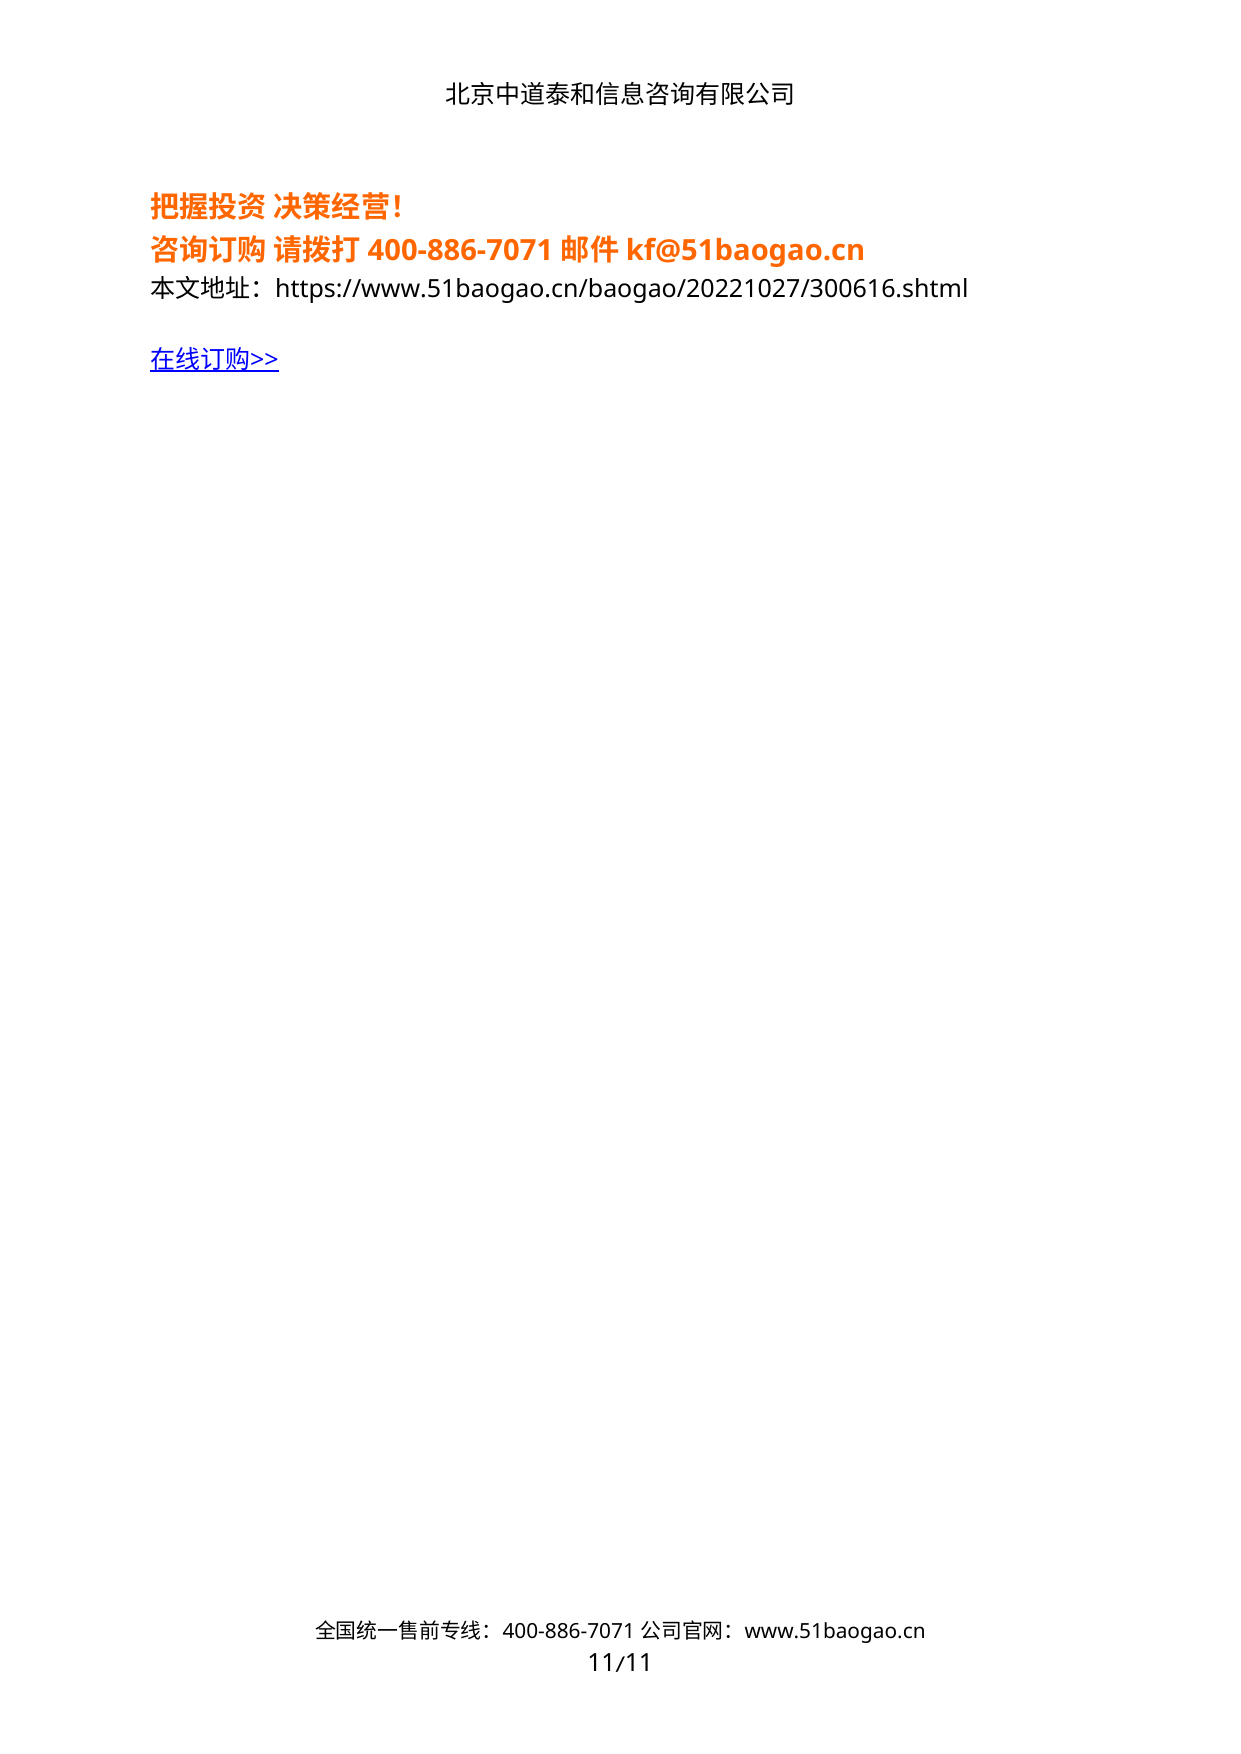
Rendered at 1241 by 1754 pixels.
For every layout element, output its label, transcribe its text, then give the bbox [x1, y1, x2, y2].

text 在线订购>> [150, 305, 1090, 375]
text 把握投资 决策经营！咨询订购 请拨打 400-886-7071 邮件 kf@51baogao.cn本文地址：https://www.51baogao.cn/baogao/20221027/300616.shtml [150, 150, 1090, 305]
